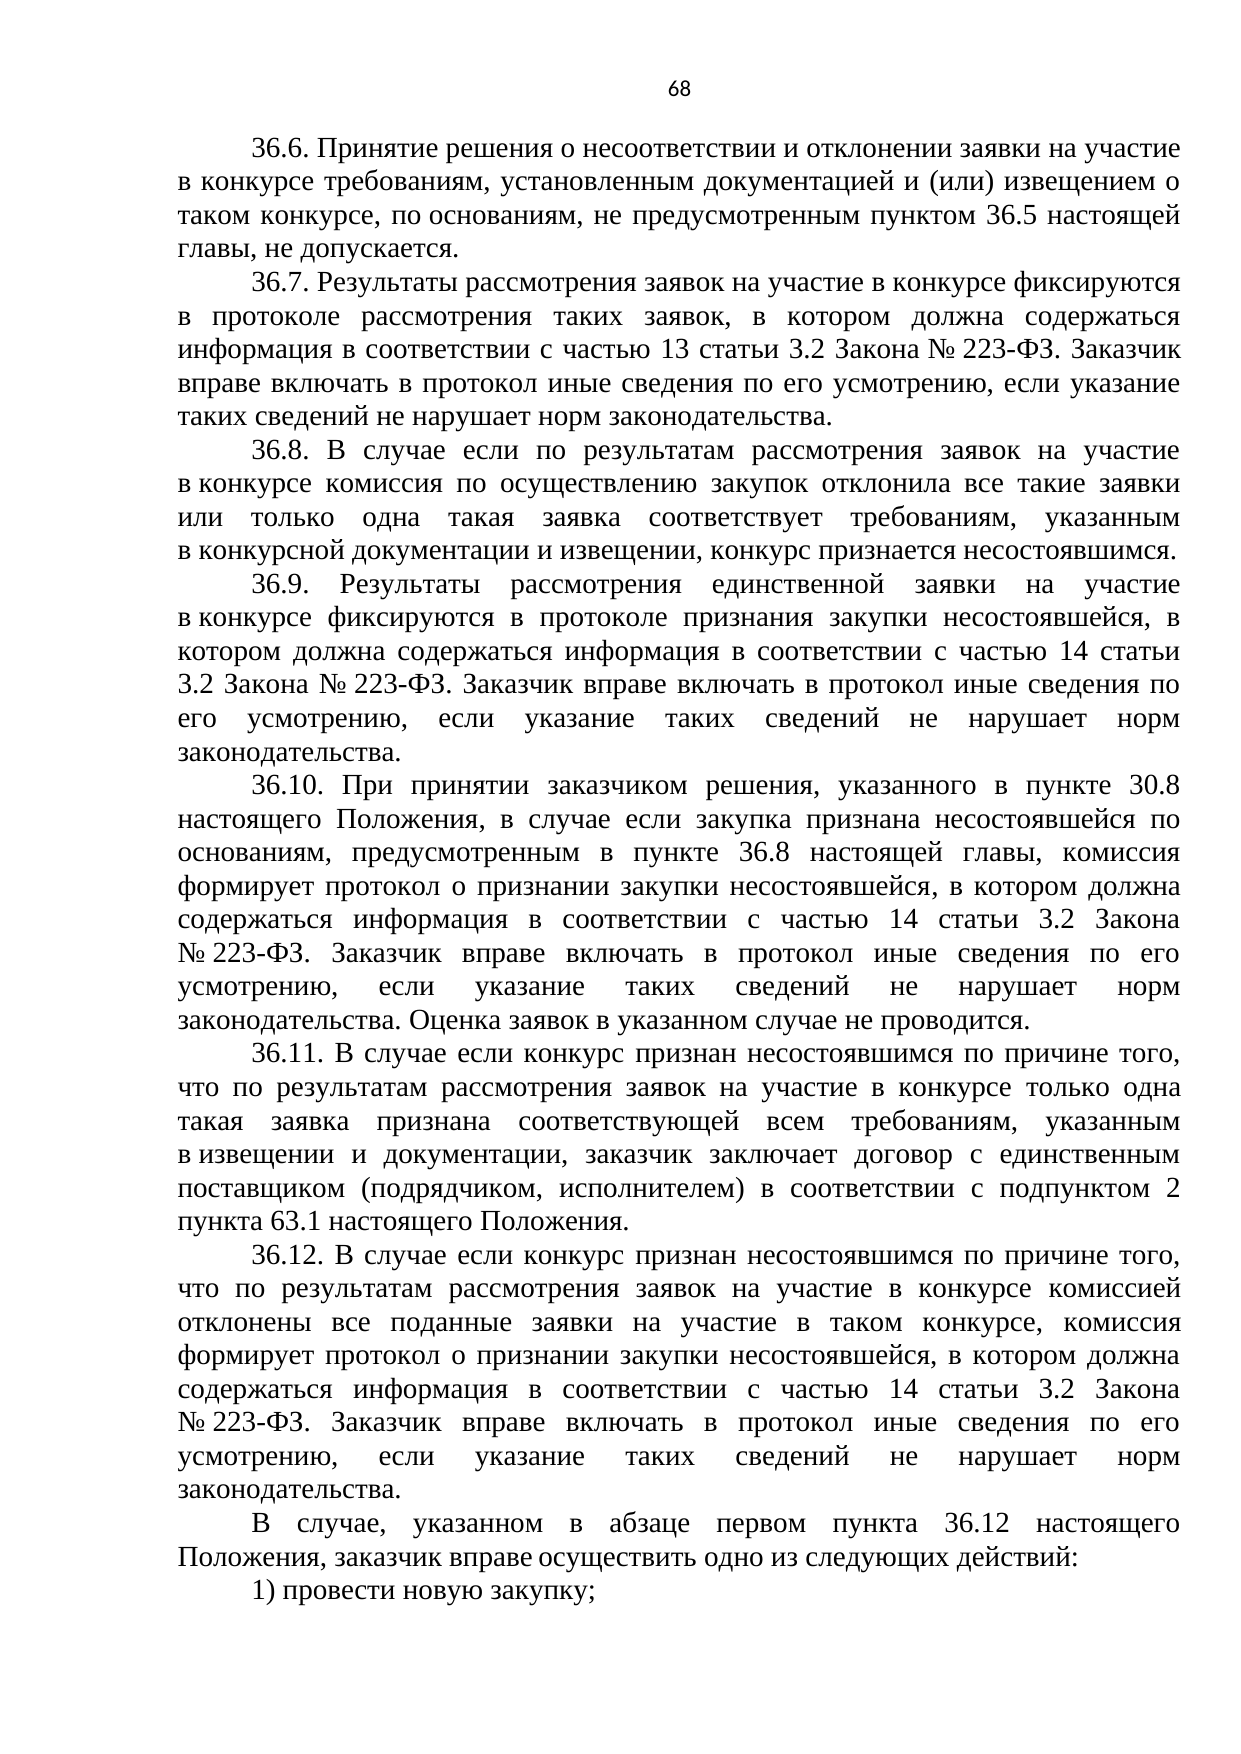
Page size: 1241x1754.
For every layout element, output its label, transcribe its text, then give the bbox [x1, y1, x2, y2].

text 36.8. В случае если по результатам рассмотрения заявок на участие в конкурсе комиссия по осуществлению закупок отклонила все такие заявки или только одна такая заявка соответствует требованиям, указанным в конкурсной документации и извещении, конкурс признается несостоявшимся. [177, 432, 1181, 566]
text 36.12. В случае если конкурс признан несостоявшимся по причине того, что по результатам рассмотрения заявок на участие в конкурсе комиссией отклонены все поданные заявки на участие в таком конкурсе, комиссия формирует протокол о признании закупки несостоявшейся, в котором должна содержаться информация в соответствии с частью 14 статьи 3.2 Закона № 223-ФЗ. Заказчик вправе включать в протокол иные сведения по его усмотрению, если указание таких сведений не нарушает норм законодательства. [177, 1237, 1181, 1505]
text 36.9. Результаты рассмотрения единственной заявки на участие в конкурсе фиксируются в протоколе признания закупки несостоявшейся, в котором должна содержаться информация в соответствии с частью 14 статьи 3.2 Закона № 223-ФЗ. Заказчик вправе включать в протокол иные сведения по его усмотрению, если указание таких сведений не нарушает норм законодательства. [177, 566, 1181, 767]
text 36.10. При принятии заказчиком решения, указанного в пункте 30.8 настоящего Положения, в случае если закупка признана несостоявшейся по основаниям, предусмотренным в пункте 36.8 настоящей главы, комиссия формирует протокол о признании закупки несостоявшейся, в котором должна содержаться информация в соответствии с частью 14 статьи 3.2 Закона № 223-ФЗ. Заказчик вправе включать в протокол иные сведения по его усмотрению, если указание таких сведений не нарушает норм законодательства. Оценка заявок в указанном случае не проводится. [177, 767, 1181, 1036]
text В случае, указанном в абзаце первом пункта 36.12 настоящего Положения, заказчик вправе осуществить одно из следующих действий: [177, 1505, 1181, 1572]
text 36.7. Результаты рассмотрения заявок на участие в конкурсе фиксируются в протоколе рассмотрения таких заявок, в котором должна содержаться информация в соответствии с частью 13 статьи 3.2 Закона № 223-ФЗ. Заказчик вправе включать в протокол иные сведения по его усмотрению, если указание таких сведений не нарушает норм законодательства. [177, 264, 1181, 432]
text 1) провести новую закупку; [177, 1572, 1181, 1606]
text 36.11. В случае если конкурс признан несостоявшимся по причине того, что по результатам рассмотрения заявок на участие в конкурсе только одна такая заявка признана соответствующей всем требованиям, указанным в извещении и документации, заказчик заключает договор с единственным поставщиком (подрядчиком, исполнителем) в соответствии с подпунктом 2 пункта 63.1 настоящего Положения. [177, 1036, 1181, 1237]
text 36.6. Принятие решения о несоответствии и отклонении заявки на участие в конкурсе требованиям, установленным документацией и (или) извещением о таком конкурсе, по основаниям, не предусмотренным пунктом 36.5 настоящей главы, не допускается. [177, 130, 1181, 264]
